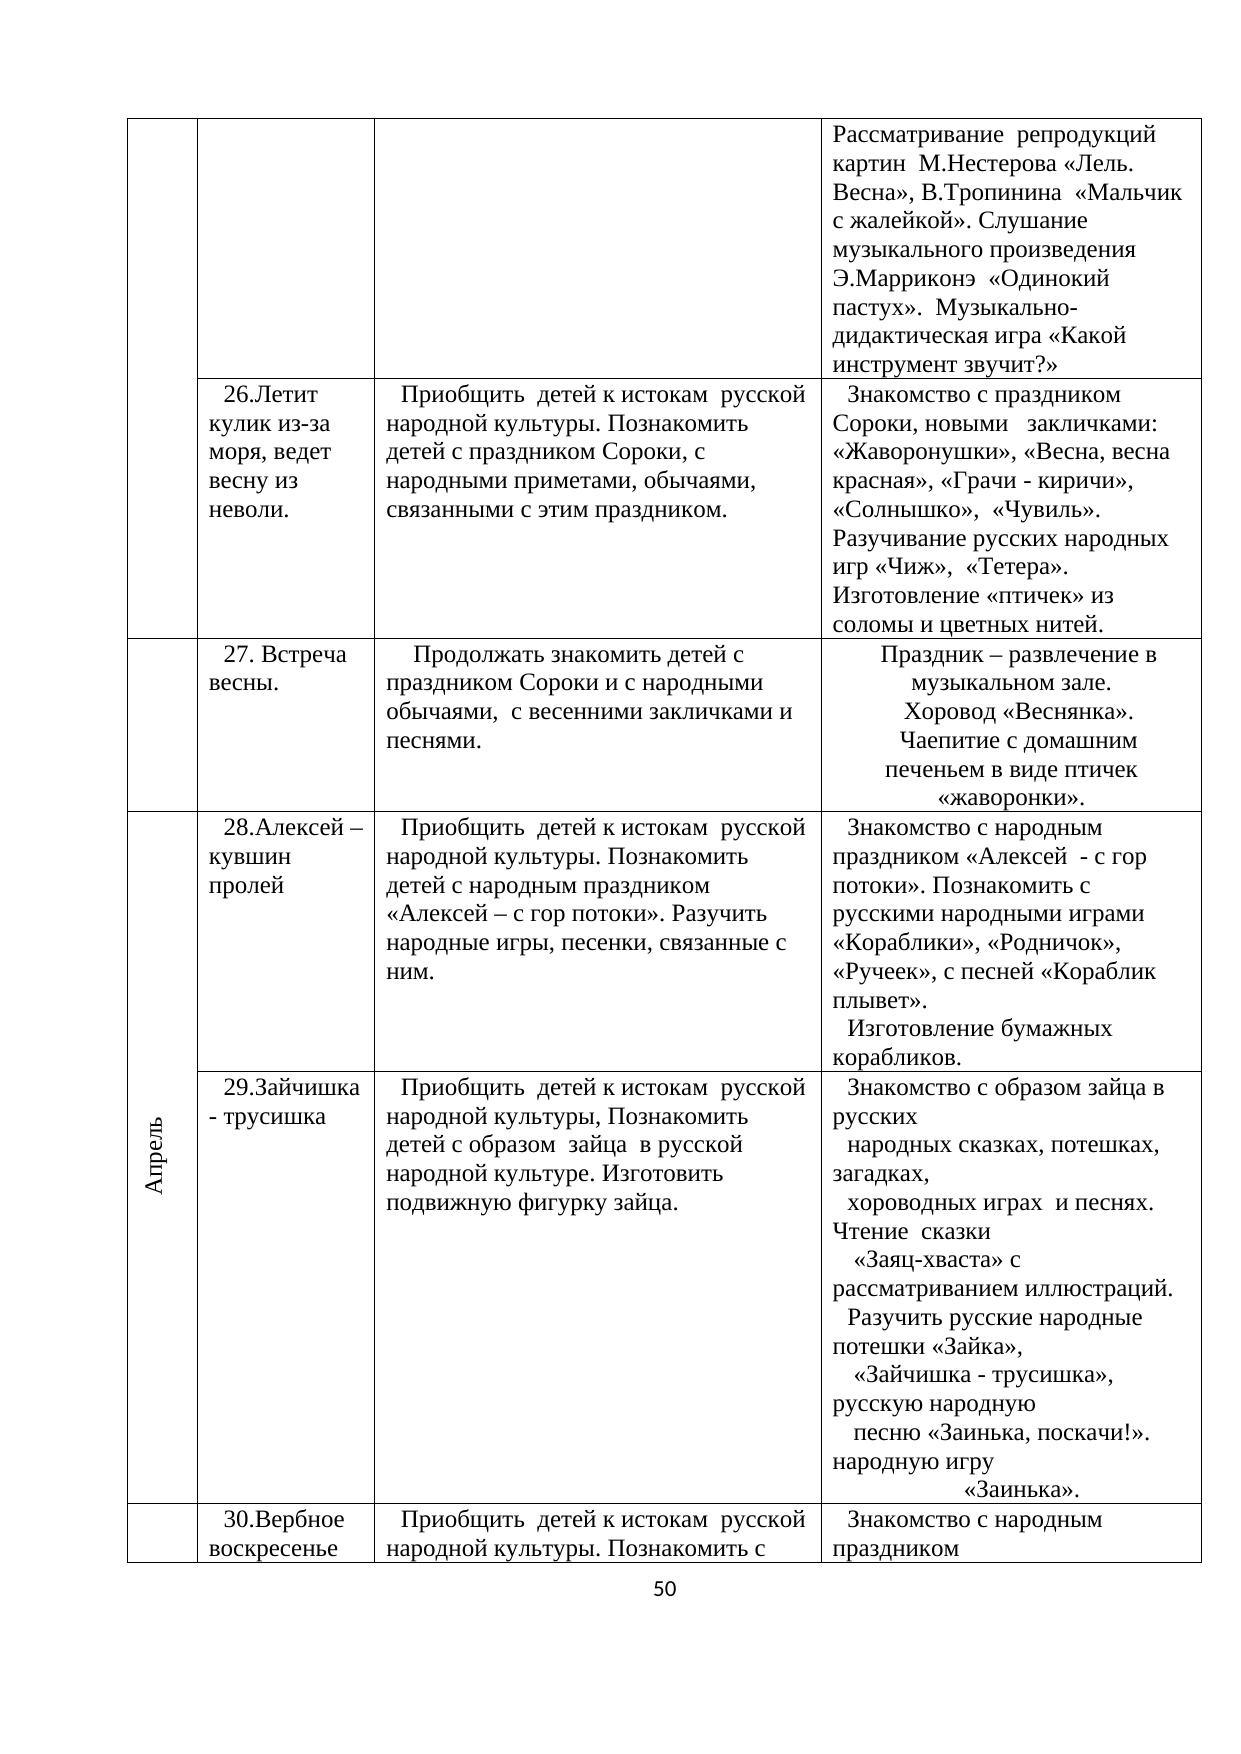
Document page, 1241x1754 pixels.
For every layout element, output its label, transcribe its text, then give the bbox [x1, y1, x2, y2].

table_cell 27. Встреча весны. [198, 639, 374, 811]
table_cell Знакомство с образом зайца в русских народных сказках, потешках, загадках, хороводных играх и песнях. Чтение сказки «Заяц-хваста» с рассматриванием иллюстраций. Разучить русские народные потешки «Зайка», «Зайчишка - трусишка», русскую народную песню «Заинька, поскачи!». народную игру «Заинька». [822, 1072, 1201, 1503]
table_cell Приобщить детей к истокам русской народной культуры. Познакомить детей с народным праздником «Алексей – с гор потоки». Разучить народные игры, песенки, связанные с ним. [375, 812, 821, 1071]
table_cell Знакомство с народным праздником «Алексей - с гор потоки». Познакомить с русскими народными играми «Кораблики», «Родничок», «Ручеек», с песней «Кораблик плывет». Изготовление бумажных корабликов. [822, 812, 1201, 1071]
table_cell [198, 119, 374, 378]
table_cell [375, 119, 821, 378]
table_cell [822, 1504, 1201, 1562]
table_cell [128, 639, 197, 811]
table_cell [822, 119, 1201, 378]
table_cell Праздник – развлечение в музыкальном зале. Хоровод «Веснянка». Чаепитие с домашним печеньем в виде птичек «жаворонки». [822, 639, 1201, 811]
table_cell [375, 1504, 821, 1562]
table_cell 26.Летит кулик из-за моря, ведет весну из неволи. [198, 379, 374, 638]
table_cell Приобщить детей к истокам русской народной культуры. Познакомить детей с праздником Сороки, с народными приметами, обычаями, связанными с этим праздником. [375, 379, 821, 638]
table_cell 28.Алексей – кувшин пролей [198, 812, 374, 1071]
table_cell Знакомство с праздником Сороки, новыми закличками: «Жаворонушки», «Весна, весна красная», «Грачи - киричи», «Солнышко», «Чувиль». Разучивание русских народных игр «Чиж», «Тетера». Изготовление «птичек» из соломы и цветных нитей. [822, 379, 1201, 638]
table_cell 29.Зайчишка - трусишка [198, 1072, 374, 1503]
table_cell Приобщить детей к истокам русской народной культуры, Познакомить детей с образом зайца в русской народной культуре. Изготовить подвижную фигурку зайца. [375, 1072, 821, 1503]
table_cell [198, 1504, 374, 1562]
table_cell Продолжать знакомить детей с праздником Сороки и с народными обычаями, с весенними закличками и песнями. [375, 639, 821, 811]
table_cell [128, 1504, 197, 1562]
table_cell Апрель [128, 812, 197, 1503]
